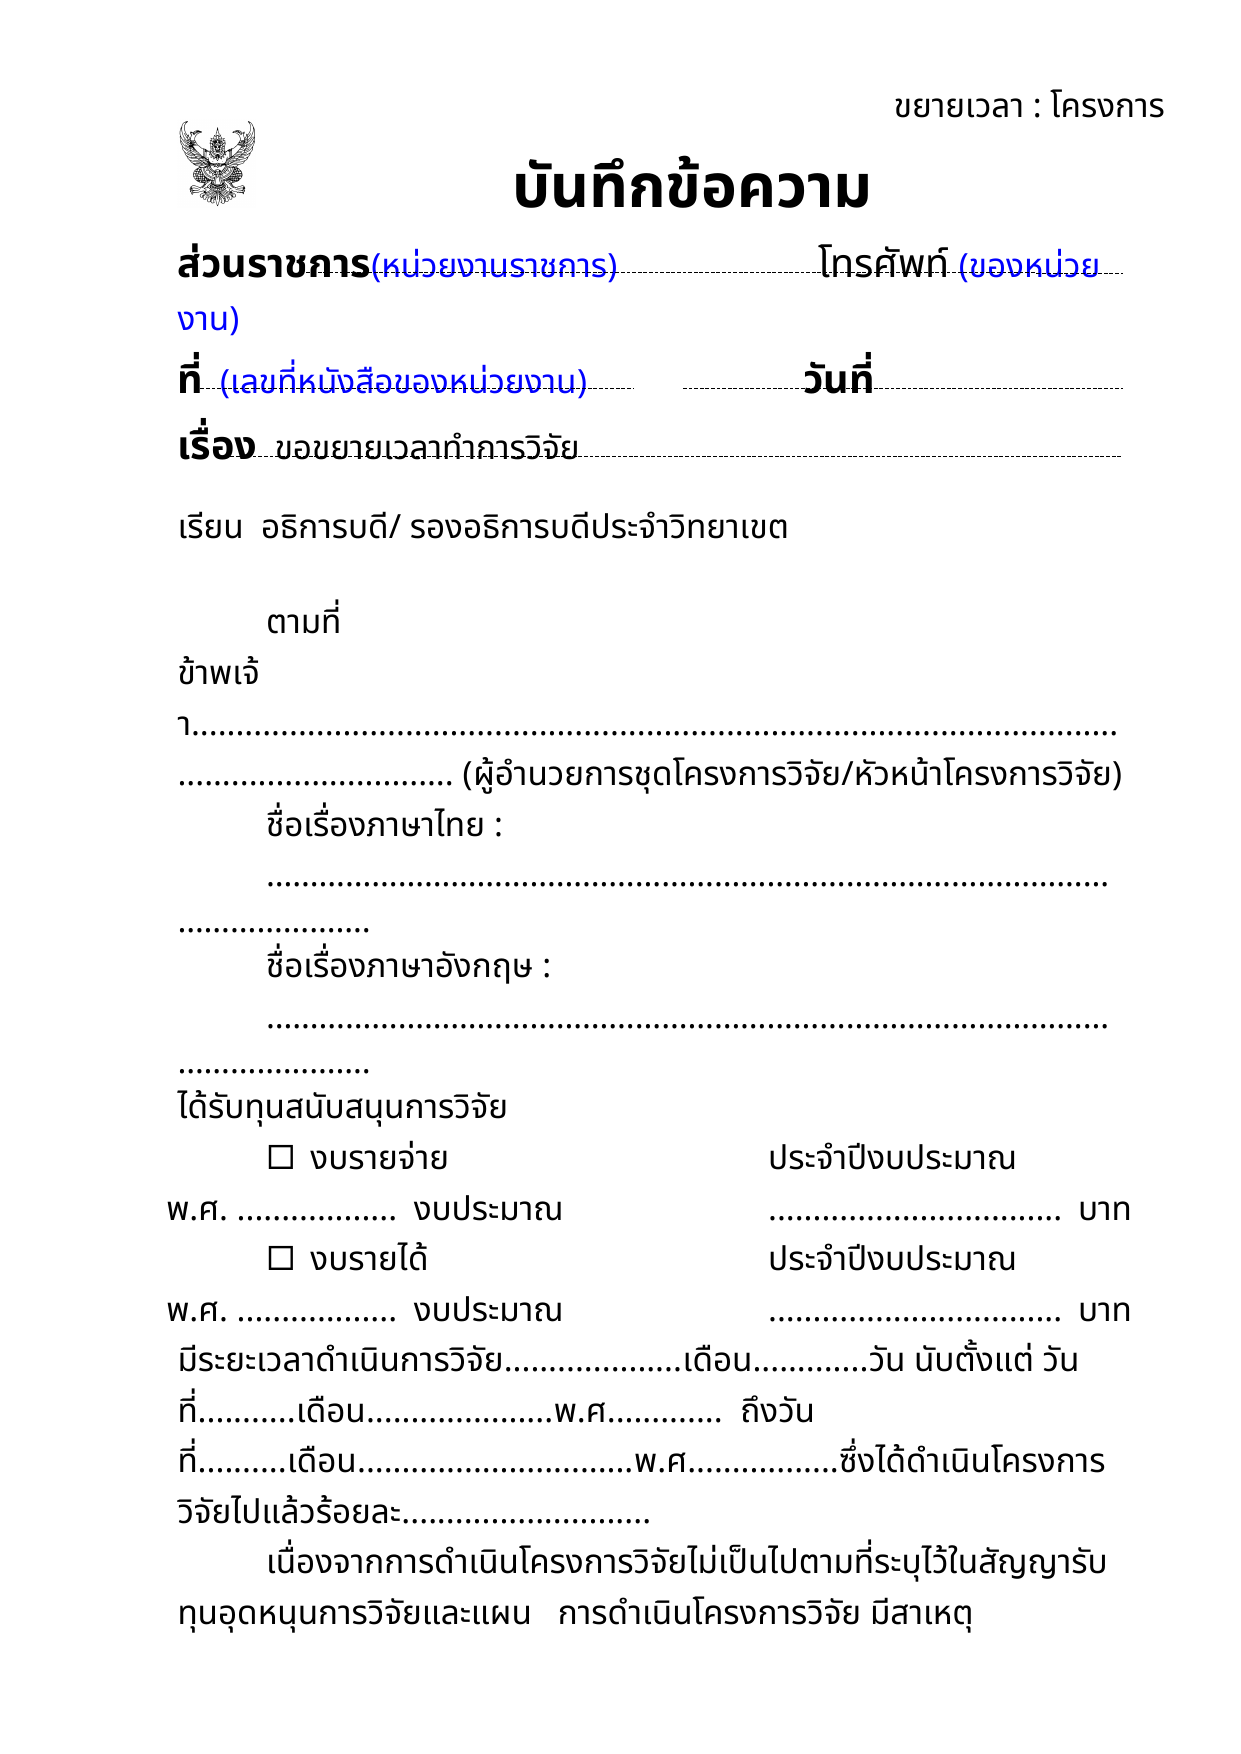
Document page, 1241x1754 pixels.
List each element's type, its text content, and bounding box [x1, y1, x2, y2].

picture [177, 119, 257, 208]
text ส่วนราชการ (หน่วยงานราชการ) โทรศัพท์ (ของหน่วยงาน) [177, 235, 1127, 345]
text เรียน อธิการบดี/ รองอธิการบดีประจำวิทยาเขต [177, 502, 1122, 553]
text บันทึกข้อความ [177, 119, 1122, 235]
text งบรายได้ ประจำปีงบประมาณ พ.ศ. .................. งบประมาณ ................................. บาท [166, 1235, 1139, 1336]
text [177, 1538, 1122, 1639]
text ชื่อเรื่องภาษาอังกฤษ : ………………………………………………………………………………………………………. [177, 942, 1122, 1083]
text ได้รับทุนสนับสนุนการวิจัย [177, 1083, 1122, 1134]
text ชื่อเรื่องภาษาไทย : ………………………………………………………………………………………………………. [177, 801, 1122, 942]
text งบรายจ่าย ประจำปีงบประมาณ พ.ศ. .................. งบประมาณ ................................. บาท [166, 1134, 1139, 1235]
text ที่ (เลขที่หนังสือของหน่วยงาน) วันที่ [177, 352, 1127, 411]
text เรื่อง ขอขยายเวลาทำการวิจัย [177, 418, 1128, 477]
text ตามที่ข้าพเจ้า....................................................................................................................................... (ผู้อำนวยการชุดโครงการวิจัย/หัวหน้าโครงการวิจัย) [177, 598, 1122, 801]
text มีระยะเวลาดำเนินการวิจัย....................เดือน.............วัน นับตั้งแต่ วันที่...........เดือน.....................พ.ศ............. ถึงวันที่..........เดือน...............................พ.ศ.................ซึ่งได้ดำเนินโครงการวิจัยไปแล้วร้อยละ............................ [177, 1336, 1122, 1538]
